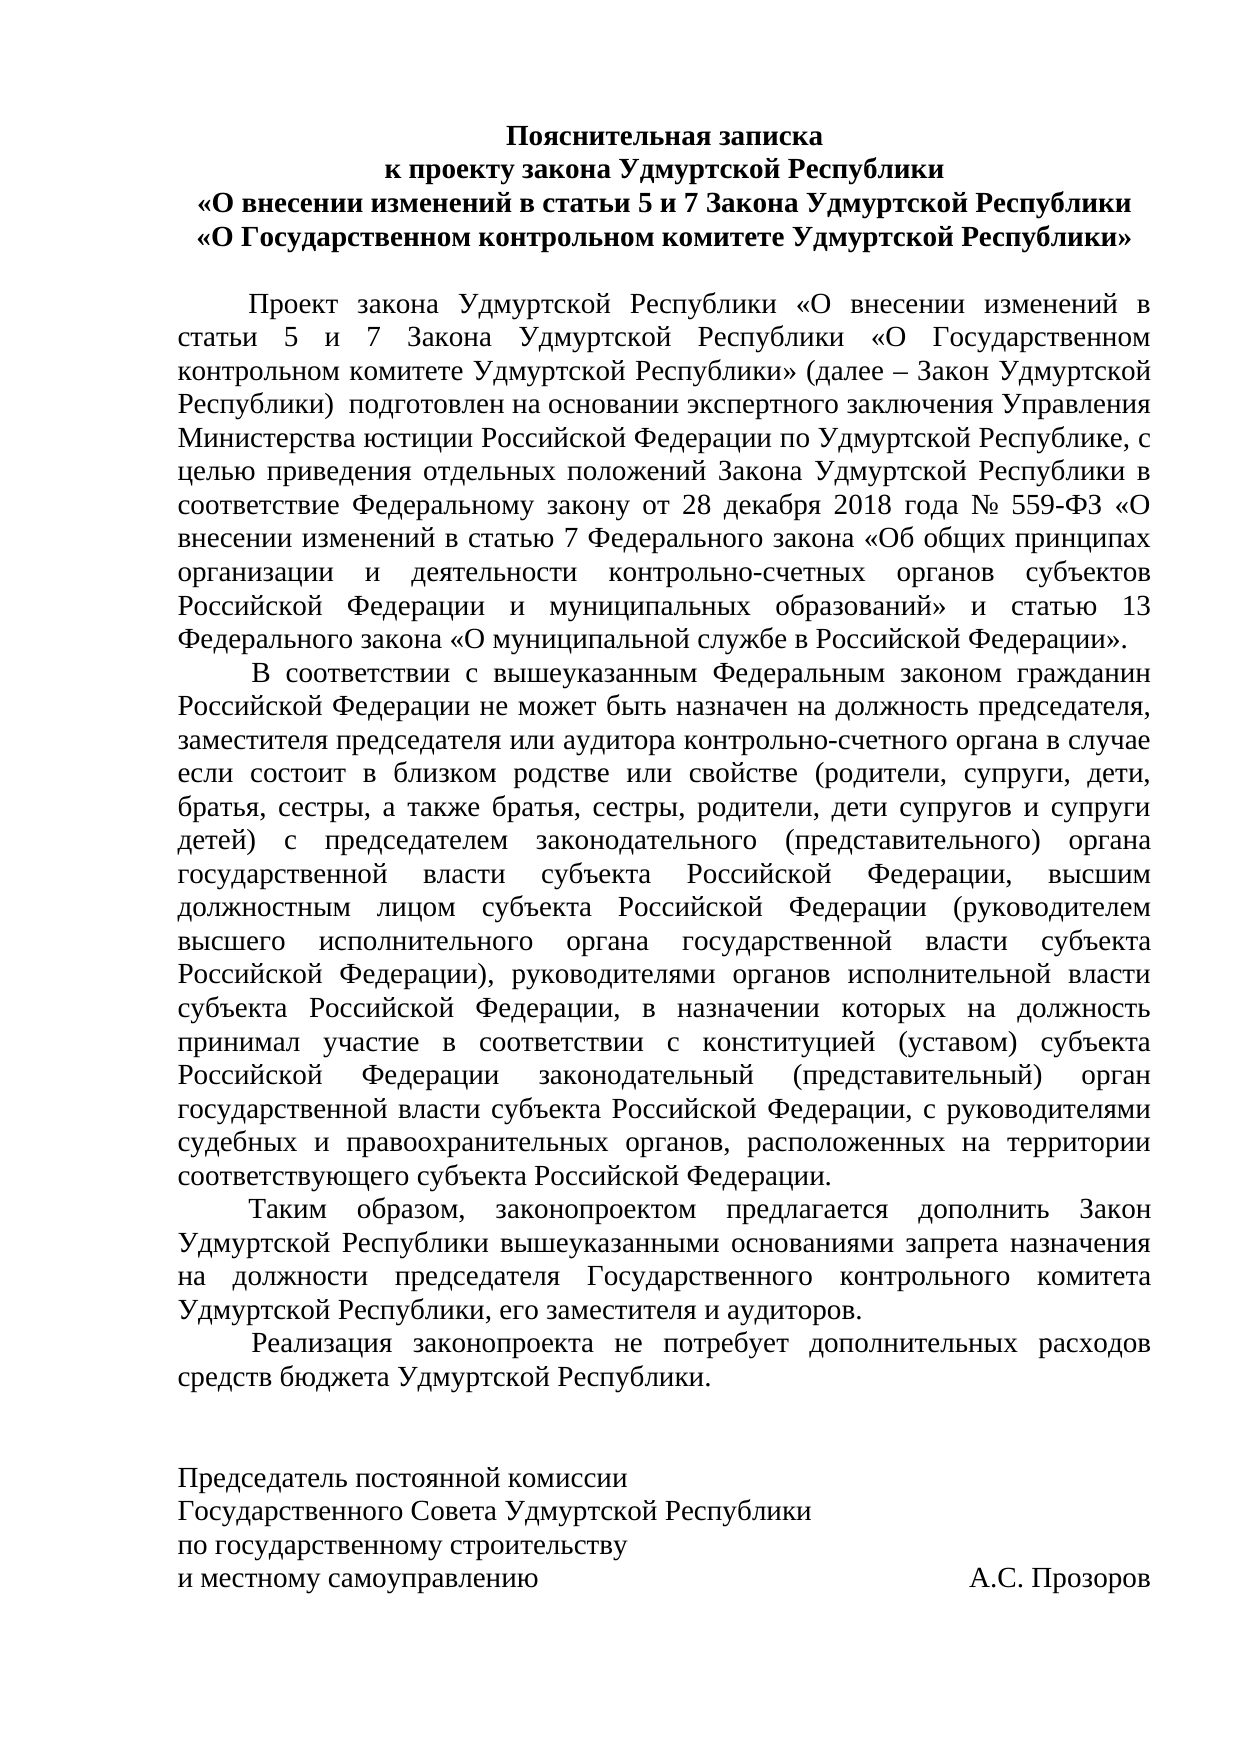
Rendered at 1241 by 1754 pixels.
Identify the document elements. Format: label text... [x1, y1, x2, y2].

text Таким образом, законопроектом предлагается дополнить Закон Удмуртской Республики вышеуказанными основаниями запрета назначения на должности председателя Государственного контрольного комитета Удмуртской Республики, его заместителя и аудиторов. [177, 1191, 1152, 1326]
text «О внесении изменений в статьи 5 и 7 Закона Удмуртской Республики [177, 185, 1152, 219]
text «О Государственном контрольном комитете Удмуртской Республики» [177, 219, 1152, 252]
text к проекту закона Удмуртской Республики [177, 152, 1152, 185]
text Проект закона Удмуртской Республики «О внесении изменений в статьи 5 и 7 Закона Удмуртской Республики «О Государственном контрольном комитете Удмуртской Республики» (далее – Закон Удмуртской Республики) подготовлен на основании экспертного заключения Управления Министерства юстиции Российской Федерации по Удмуртской Республике, с целью приведения отдельных положений Закона Удмуртской Республики в соответствие Федеральному закону от 28 декабря 2018 года № 559-ФЗ «О внесении изменений в статью 7 Федерального закона «Об общих принципах организации и деятельности контрольно-счетных органов субъектов Российской Федерации и муниципальных образований» и статью 13 Федерального закона «О муниципальной службе в Российской Федерации». [177, 286, 1152, 655]
text Государственного Совета Удмуртской Республики [177, 1493, 1152, 1527]
text В соответствии с вышеуказанным Федеральным законом гражданин Российской Федерации не может быть назначен на должность председателя, заместителя председателя или аудитора контрольно-счетного органа в случае если состоит в близком родстве или свойстве (родители, супруги, дети, братья, сестры, а также братья, сестры, родители, дети супругов и супруги детей) с председателем законодательного (представительного) органа государственной власти субъекта Российской Федерации, высшим должностным лицом субъекта Российской Федерации (руководителем высшего исполнительного органа государственной власти субъекта Российской Федерации), руководителями органов исполнительной власти субъекта Российской Федерации, в назначении которых на должность принимал участие в соответствии с конституцией (уставом) субъекта Российской Федерации законодательный (представительный) орган государственной власти субъекта Российской Федерации, с руководителями судебных и правоохранительных органов, расположенных на территории соответствующего субъекта Российской Федерации. [177, 655, 1152, 1191]
text по государственному строительству [177, 1527, 1152, 1560]
text Председатель постоянной комиссии [177, 1460, 1152, 1493]
text Пояснительная записка [177, 118, 1152, 152]
text Реализация законопроекта не потребует дополнительных расходов средств бюджета Удмуртской Республики. [177, 1326, 1152, 1393]
text и местному самоуправлению А.С. Прозоров [177, 1560, 1152, 1594]
